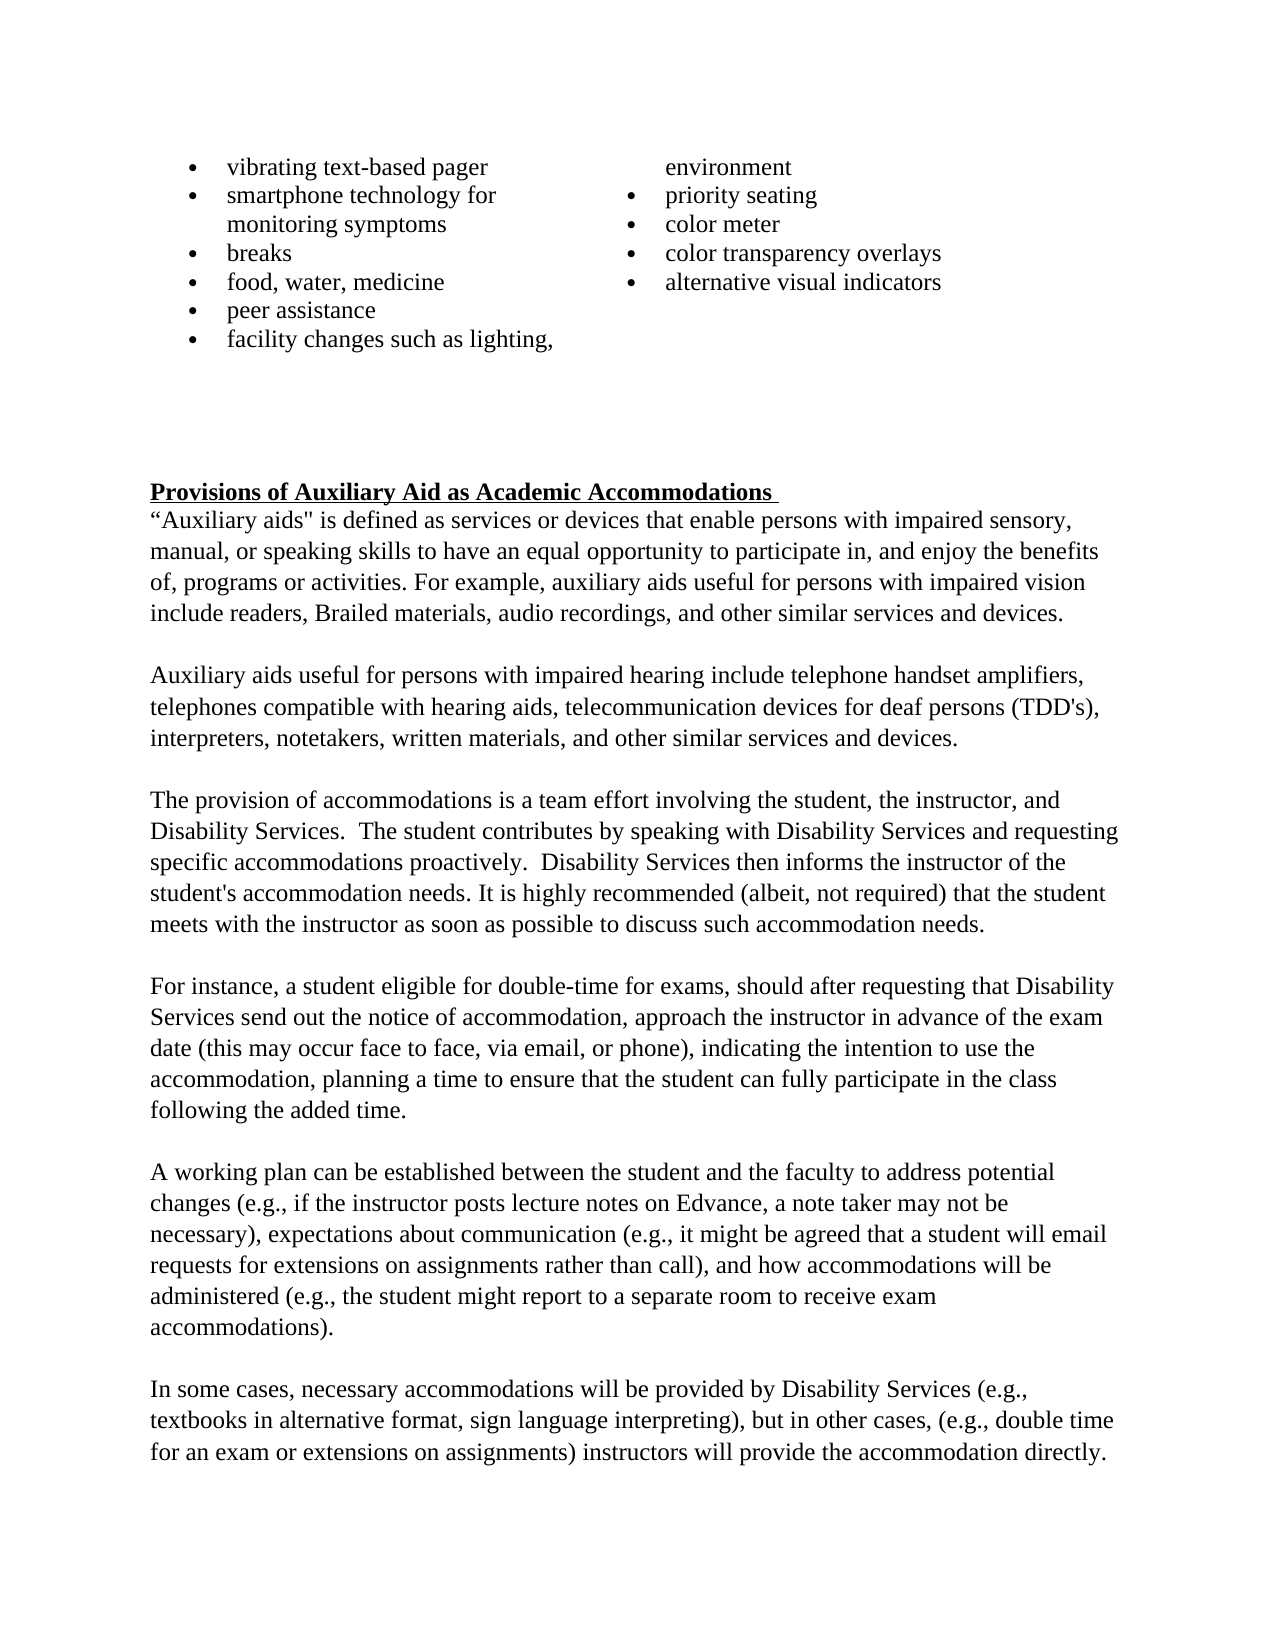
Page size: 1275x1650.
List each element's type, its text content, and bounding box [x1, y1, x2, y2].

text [150, 1374, 1125, 1465]
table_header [150, 150, 589, 383]
text For instance, a student eligible for double-time for exams, should after requesting that Disability Services send out the notice of accommodation, approach the instructor in advance of the exam date (this may occur face to face, via email, or phone), indicating the intention to use the accommodation, planning a time to ensure that the student can fully participate in the class following the added time. [150, 971, 1125, 1124]
text Auxiliary aids useful for persons with impaired hearing include telephone handset amplifiers, telephones compatible with hearing aids, telecommunication devices for deaf persons (TDD's), interpreters, notetakers, written materials, and other similar services and devices. [150, 661, 1125, 751]
text The provision of accommodations is a team effort involving the student, the instructor, and Disability Services. The student contributes by speaking with Disability Services and requesting specific accommodations proactively. Disability Services then informs the instructor of the student's accommodation needs. It is highly recommended (albeit, not required) that the student meets with the instructor as soon as possible to discuss such accommodation needs. [150, 785, 1125, 938]
text “Auxiliary aids" is defined as services or devices that enable persons with impaired sensory, manual, or speaking skills to have an equal opportunity to participate in, and enjoy the benefits of, programs or activities. For example, auxiliary aids useful for persons with impaired vision include readers, Brailed materials, audio recordings, and other similar services and devices. [150, 505, 1125, 627]
text Provisions of Auxiliary Aid as Academic Accommodations [150, 477, 1125, 505]
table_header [589, 150, 1027, 383]
text A working plan can be established between the student and the faculty to address potential changes (e.g., if the instructor posts lecture notes on Edvance, a note taker may not be necessary), expectations about communication (e.g., it might be agreed that a student will email requests for extensions on assignments rather than call), and how accommodations will be administered (e.g., the student might report to a separate room to receive exam accommodations). [150, 1157, 1125, 1341]
